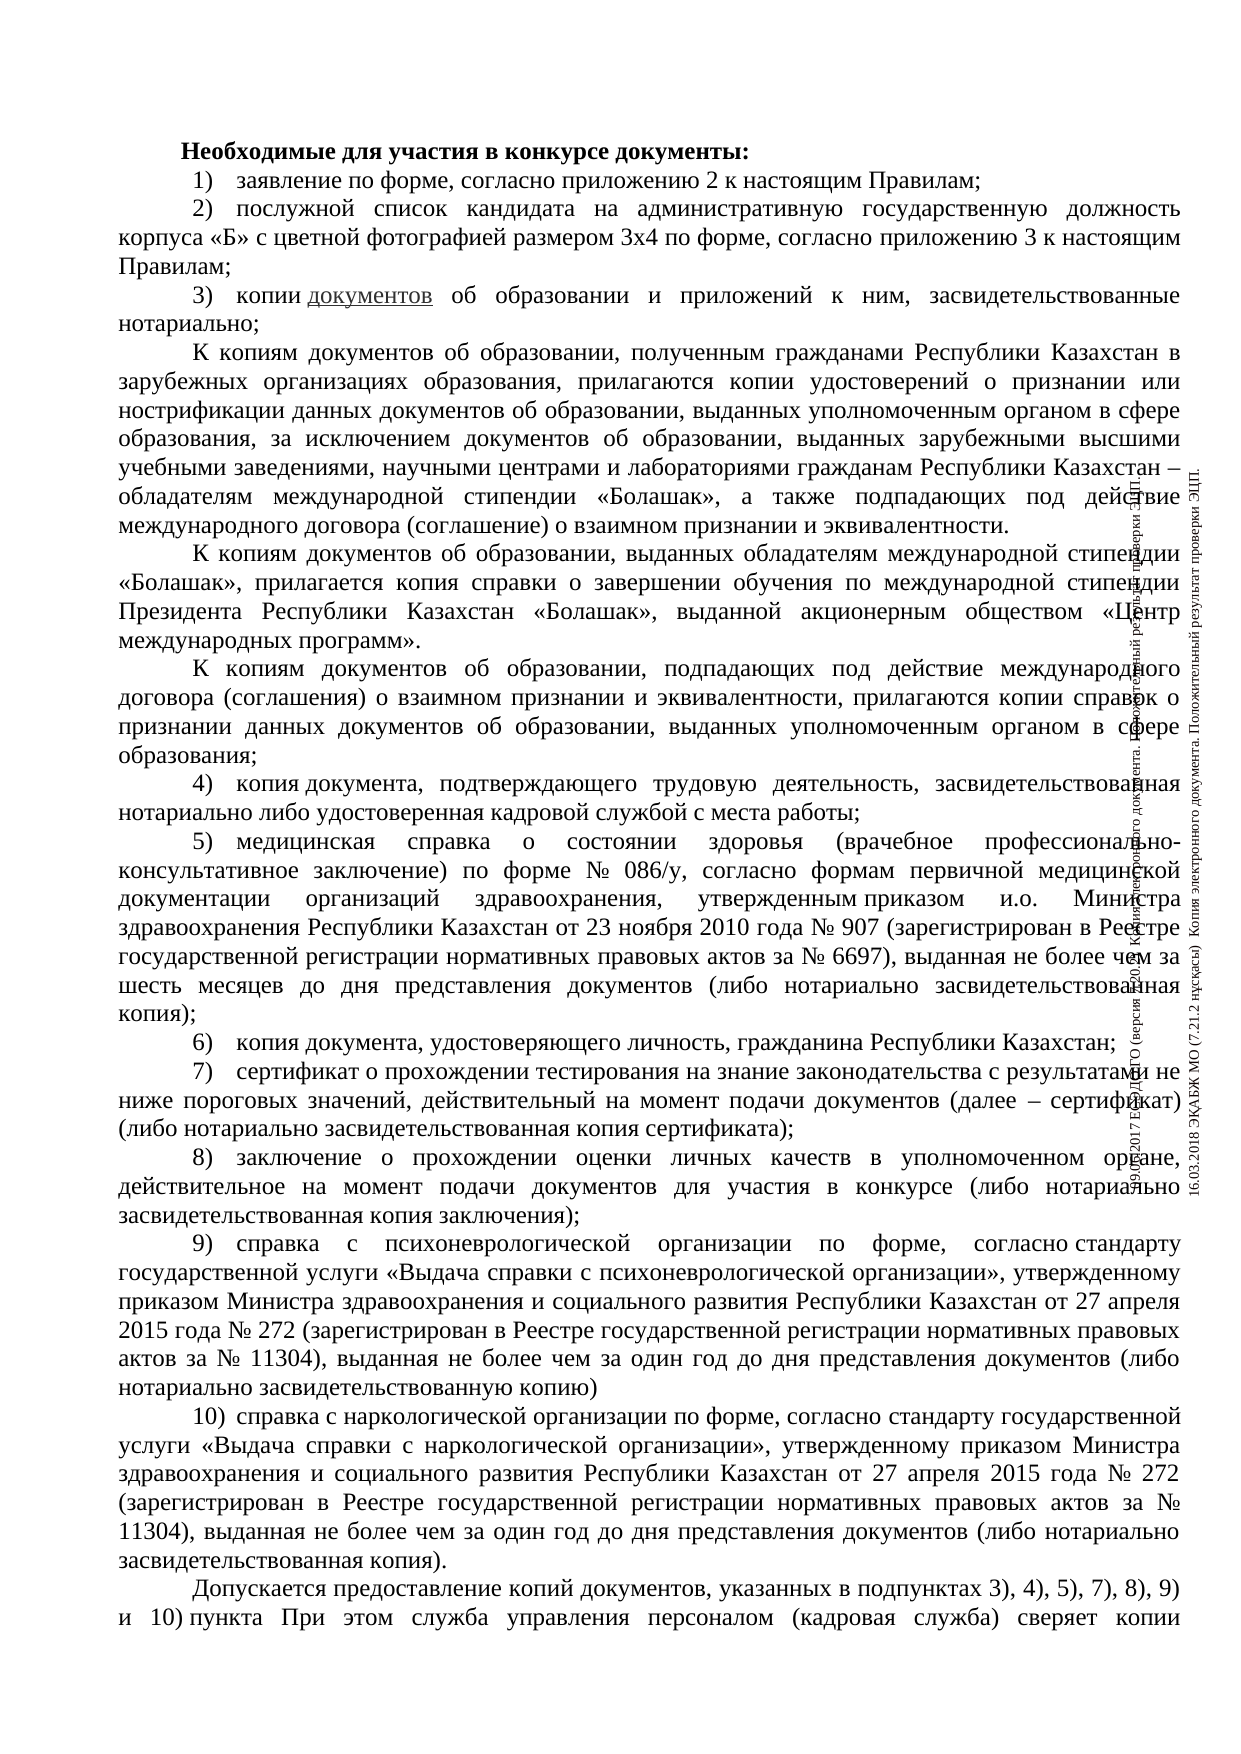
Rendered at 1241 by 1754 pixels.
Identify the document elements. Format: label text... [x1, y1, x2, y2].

list копии документов об образовании и приложений к ним, засвидетельствованные нотариально; [118, 280, 1181, 337]
text К копиям документов об образовании, полученным гражданами Республики Казахстан в зарубежных организациях образования, прилагаются копии удостоверений о признании или нострификации данных документов об образовании, выданных уполномоченным органом в сфере образования, за исключением документов об образовании, выданных зарубежными высшими учебными заведениями, научными центрами и лабораториями гражданам Республики Казахстан – обладателям международной стипендии «Болашак», а также подпадающих под действие международного договора (соглашение) о взаимном признании и эквивалентности. [118, 337, 1181, 538]
list заявление по форме, согласно приложению 2 к настоящим Правилам; [118, 165, 1181, 193]
list послужной список кандидата на административную государственную должность корпуса «Б» с цветной фотографией размером 3х4 по форме, согласно приложению 3 к настоящим Правилам; [118, 193, 1181, 280]
list копия документа, удостоверяющего личность, гражданина Республики Казахстан; [118, 1027, 1181, 1056]
list заключение о прохождении оценки личных качеств в уполномоченном органе, действительное на момент подачи документов для участия в конкурсе (либо нотариально засвидетельствованная копия заключения); [118, 1142, 1181, 1228]
list справка с психоневрологической организации по форме, согласно стандарту государственной услуги «Выдача справки с психоневрологической организации», утвержденному приказом Министра здравоохранения и социального развития Республики Казахстан от 27 апреля 2015 года № 272 (зарегистрирован в Реестре государственной регистрации нормативных правовых актов за № 11304), выданная не более чем за один год до дня представления документов (либо нотариально засвидетельствованную копию) [118, 1228, 1181, 1401]
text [118, 1573, 1181, 1631]
list сертификат о прохождении тестирования на знание законодательства с результатами не ниже пороговых значений, действительный на момент подачи документов (далее – сертификат) (либо нотариально засвидетельствованная копия сертификата); [118, 1056, 1181, 1142]
list копия документа, подтверждающего трудовую деятельность, засвидетельствованная нотариально либо удостоверенная кадровой службой с места работы; [118, 768, 1181, 826]
list медицинская справка о состоянии здоровья (врачебное профессионально-консультативное заключение) по форме № 086/у, согласно формам первичной медицинской документации организаций здравоохранения, утвержденным приказом и.о. Министра здравоохранения Республики Казахстан от 23 ноября 2010 года № 907 (зарегистрирован в Реестре государственной регистрации нормативных правовых актов за № 6697), выданная не более чем за шесть месяцев до дня представления документов (либо нотариально засвидетельствованная копия); [118, 826, 1181, 1027]
text К копиям документов об образовании, подпадающих под действие международного договора (соглашения) о взаимном признании и эквивалентности, прилагаются копии справок о признании данных документов об образовании, выданных уполномоченным органом в сфере образования; [118, 653, 1181, 768]
text К копиям документов об образовании, выданных обладателям международной стипендии «Болашак», прилагается копия справки о завершении обучения по международной стипендии Президента Республики Казахстан «Болашак», выданной акционерным обществом «Центр международных программ». [118, 538, 1181, 653]
text Необходимые для участия в конкурсе документы: [118, 136, 1181, 165]
list справка с наркологической организации по форме, согласно стандарту государственной услуги «Выдача справки с наркологической организации», утвержденному приказом Министра здравоохранения и социального развития Республики Казахстан от 27 апреля 2015 года № 272 (зарегистрирован в Реестре государственной регистрации нормативных правовых актов за № 11304), выданная не более чем за один год до дня представления документов (либо нотариально засвидетельствованная копия). [118, 1401, 1181, 1573]
